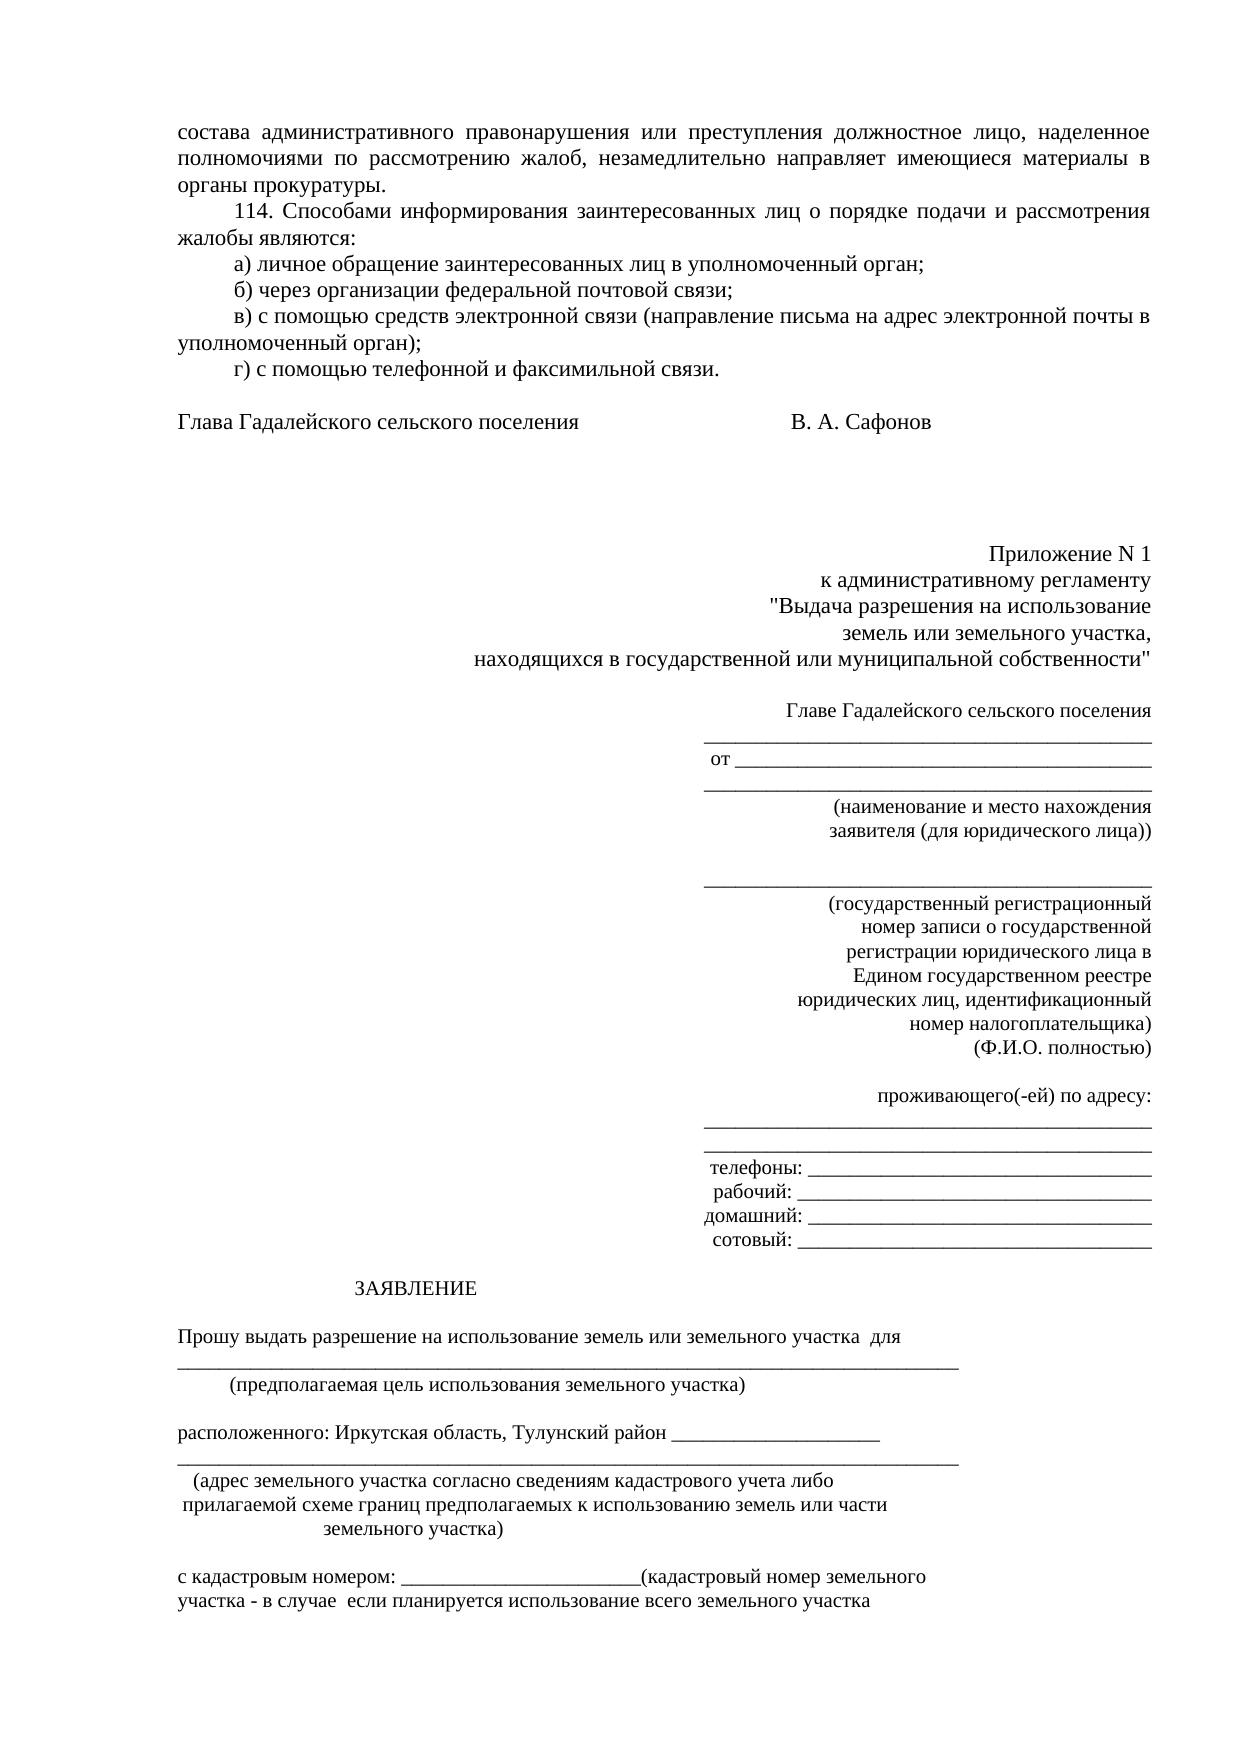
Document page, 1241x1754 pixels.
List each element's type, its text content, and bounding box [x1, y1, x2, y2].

text с кадастровым номером: _______________________(кадастровый номер земельного [177, 1564, 1152, 1588]
text ___________________________________________ [177, 770, 1152, 794]
text 114. Способами информирования заинтересованных лиц о порядке подачи и рассмотрения жалобы являются: [177, 197, 1152, 250]
text ___________________________________________ [177, 722, 1152, 746]
text ___________________________________________ [177, 1107, 1152, 1131]
text номер записи о государственной [177, 914, 1152, 938]
text Глава Гадалейского сельского поселения В. А. Сафонов [177, 408, 1152, 434]
text Главе Гадалейского сельского поселения [177, 698, 1152, 722]
text земельного участка) [177, 1516, 1152, 1540]
text (Ф.И.О. полностью) [177, 1035, 1152, 1059]
text заявителя (для юридического лица)) [177, 818, 1152, 842]
text б) через организации федеральной почтовой связи; [177, 276, 1152, 303]
text Приложение N 1 [177, 540, 1152, 566]
text (предполагаемая цель использования земельного участка) [177, 1372, 1152, 1396]
text ___________________________________________ [177, 1131, 1152, 1155]
text (государственный регистрационный [177, 890, 1152, 914]
text участка - в случае если планируется использование всего земельного участка [177, 1588, 1152, 1612]
text к административному регламенту [177, 566, 1152, 592]
text ___________________________________________________________________________ [177, 1444, 1152, 1468]
text а) личное обращение заинтересованных лиц в уполномоченный орган; [177, 250, 1152, 276]
text расположенного: Иркутская область, Тулунский район ____________________ [177, 1420, 1152, 1444]
text юридических лиц, идентификационный [177, 987, 1152, 1011]
text ЗАЯВЛЕНИЕ [177, 1275, 1152, 1299]
text ___________________________________________ [177, 866, 1152, 890]
text (наименование и место нахождения [177, 794, 1152, 818]
text номер налогоплательщика) [177, 1011, 1152, 1035]
text проживающего(-ей) по адресу: [177, 1083, 1152, 1107]
text в) с помощью средств электронной связи (направление письма на адрес электронной почты в уполномоченный орган); [177, 303, 1152, 355]
text от ________________________________________ [177, 746, 1152, 770]
text находящихся в государственной или муниципальной собственности" [177, 645, 1152, 672]
text Едином государственном реестре [177, 963, 1152, 987]
text сотовый: __________________________________ [177, 1227, 1152, 1251]
text г) с помощью телефонной и факсимильной связи. [177, 355, 1152, 382]
text (адрес земельного участка согласно сведениям кадастрового учета либо [177, 1468, 1152, 1492]
text ___________________________________________________________________________ [177, 1348, 1152, 1372]
text Прошу выдать разрешение на использование земель или земельного участка для [177, 1323, 1152, 1348]
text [177, 118, 1152, 197]
text земель или земельного участка, [177, 619, 1152, 645]
text прилагаемой схеме границ предполагаемых к использованию земель или части [177, 1492, 1152, 1516]
text телефоны: _________________________________ [177, 1155, 1152, 1179]
text "Выдача разрешения на использование [177, 592, 1152, 619]
text домашний: _________________________________ [177, 1203, 1152, 1227]
text регистрации юридического лица в [177, 938, 1152, 963]
text рабочий: __________________________________ [177, 1179, 1152, 1203]
